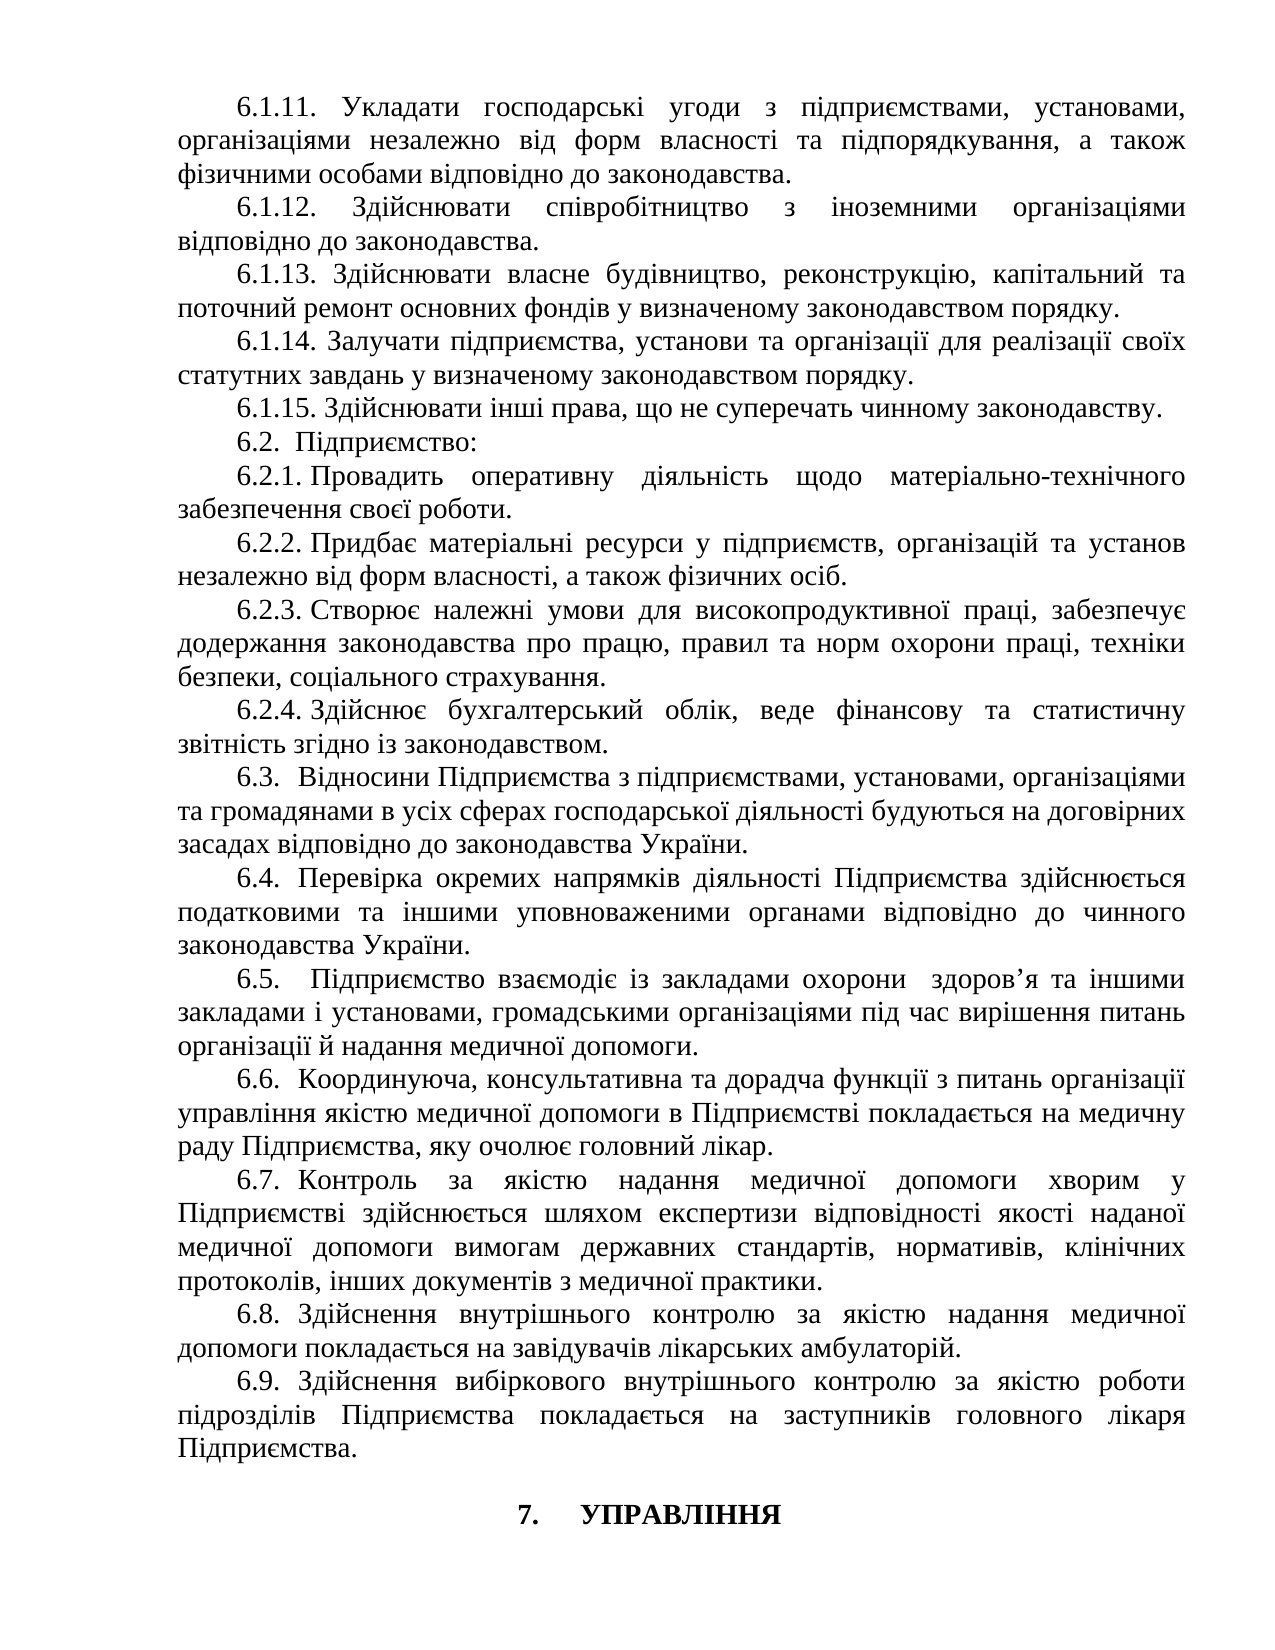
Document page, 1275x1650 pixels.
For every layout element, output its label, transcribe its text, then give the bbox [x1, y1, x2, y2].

list УПРАВЛІННЯ [517, 1497, 1186, 1531]
text 6.1.15. Здійснювати інші права, що не суперечать чинному законодавству. [177, 391, 1186, 424]
list Контроль за якістю надання медичної допомоги хворим у Підприємстві здійснюється шляхом експертизи відповідності якості наданої медичної допомоги вимогам державних стандартів, нормативів, клінічних протоколів, інших документів з медичної практики. [177, 1162, 1186, 1296]
text 6.1.13. Здійснювати власне будівництво, реконструкцію, капітальний та поточний ремонт основних фондів у визначеному законодавством порядку. [177, 256, 1186, 323]
list Провадить оперативну діяльність щодо матеріально-технічного забезпечення своєї роботи. [177, 458, 1186, 525]
list Координуюча, консультативна та дорадча функції з питань організації управління якістю медичної допомоги в Підприємстві покладається на медичну раду Підприємства, яку очолює головний лікар. [177, 1061, 1186, 1162]
text 6.1.11. Укладати господарські угоди з підприємствами, установами, організаціями незалежно від форм власності та підпорядкування, а також фізичними особами відповідно до законодавства. [177, 89, 1186, 189]
list Перевірка окремих напрямків діяльності Підприємства здійснюється податковими та іншими уповноваженими органами відповідно до чинного законодавства України. [177, 860, 1186, 961]
list Створює належні умови для високопродуктивної праці, забезпечує додержання законодавства про працю, правил та норм охорони праці, техніки безпеки, соціального страхування. [177, 592, 1186, 692]
list Здійснює бухгалтерський облік, веде фінансову та статистичну звітність згідно із законодавством. [177, 692, 1186, 759]
list Відносини Підприємства з підприємствами, установами, організаціями та громадянами в усіх сферах господарської діяльності будуються на договірних засадах відповідно до законодавства України. [177, 759, 1186, 860]
text 6.1.14. Залучати підприємства, установи та організації для реалізації своїх статутних завдань у визначеному законодавством порядку. [177, 323, 1186, 391]
text 6.2. Підприємство: [177, 424, 1186, 458]
list Підприємство взаємодіє із закладами охорони здоров’я та іншими закладами і установами, громадськими організаціями під час вирішення питань організації й надання медичної допомоги. [177, 961, 1186, 1061]
list Придбає матеріальні ресурси у підприємств, організацій та установ незалежно від форм власності, а також фізичних осіб. [177, 525, 1186, 592]
list Здійснення вибіркового внутрішнього контролю за якістю роботи підрозділів Підприємства покладається на заступників головного лікаря Підприємства. [177, 1363, 1186, 1464]
text 6.1.12. Здійснювати співробітництво з іноземними організаціями відповідно до законодавства. [177, 189, 1186, 256]
list Здійснення внутрішнього контролю за якістю надання медичної допомоги покладається на завідувачів лікарських амбулаторій. [177, 1296, 1186, 1363]
